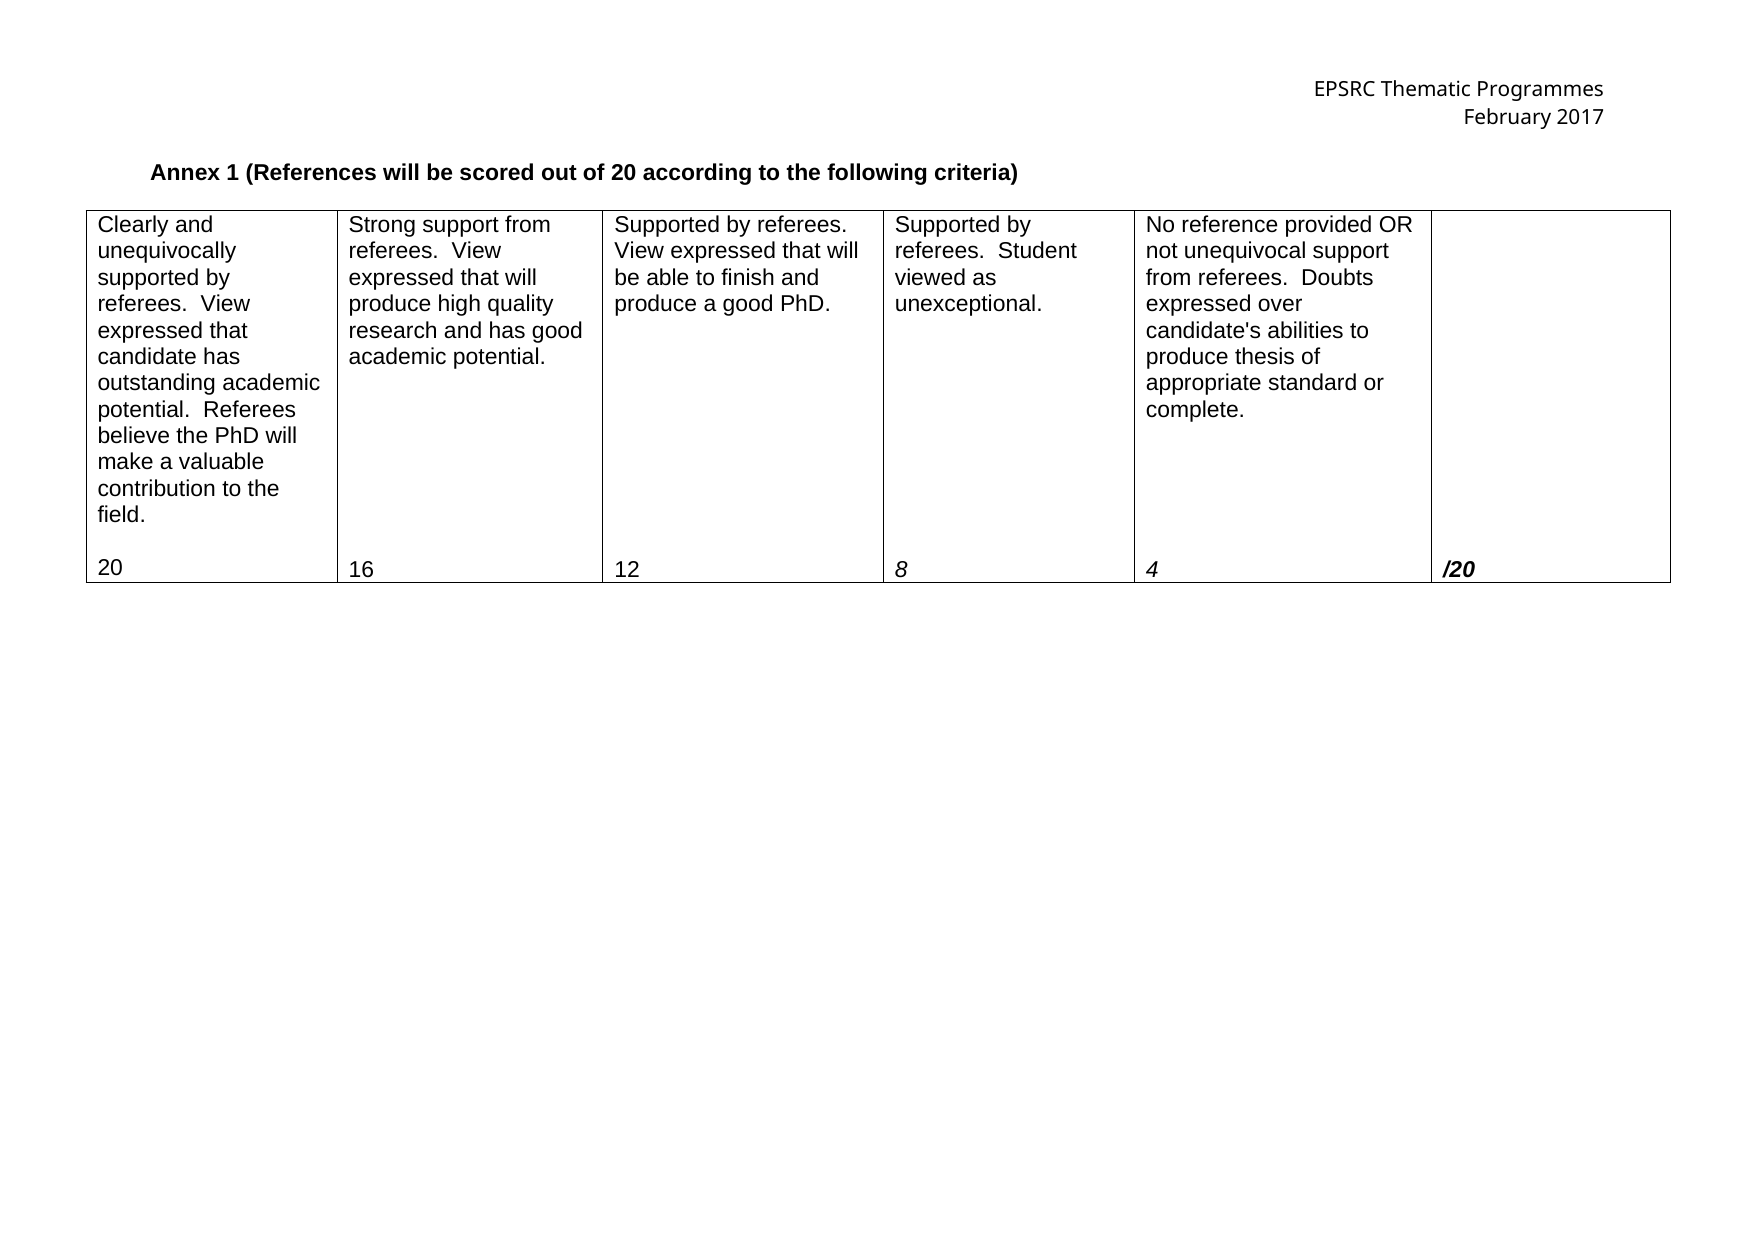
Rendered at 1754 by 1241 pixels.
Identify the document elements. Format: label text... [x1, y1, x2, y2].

table_header Supported by referees. View expressed that will be able to finish and produce a good PhD. 12 [603, 211, 883, 582]
text Annex 1 (References will be scored out of 20 according to the following criteria) [150, 159, 1604, 185]
table_header Strong support from referees. View expressed that will produce high quality research and has good academic potential. 16 [338, 211, 602, 582]
table_header Supported by referees. Student viewed as unexceptional. 8 [884, 211, 1134, 582]
table_header No reference provided OR not unequivocal support from referees. Doubts expressed over candidate's abilities to produce thesis of appropriate standard or complete. 4 [1135, 211, 1431, 582]
table_header /20 [1432, 211, 1670, 582]
table_header Clearly and unequivocally supported by referees. View expressed that candidate has outstanding academic potential. Referees believe the PhD will make a valuable contribution to the field. 20 [87, 211, 337, 582]
